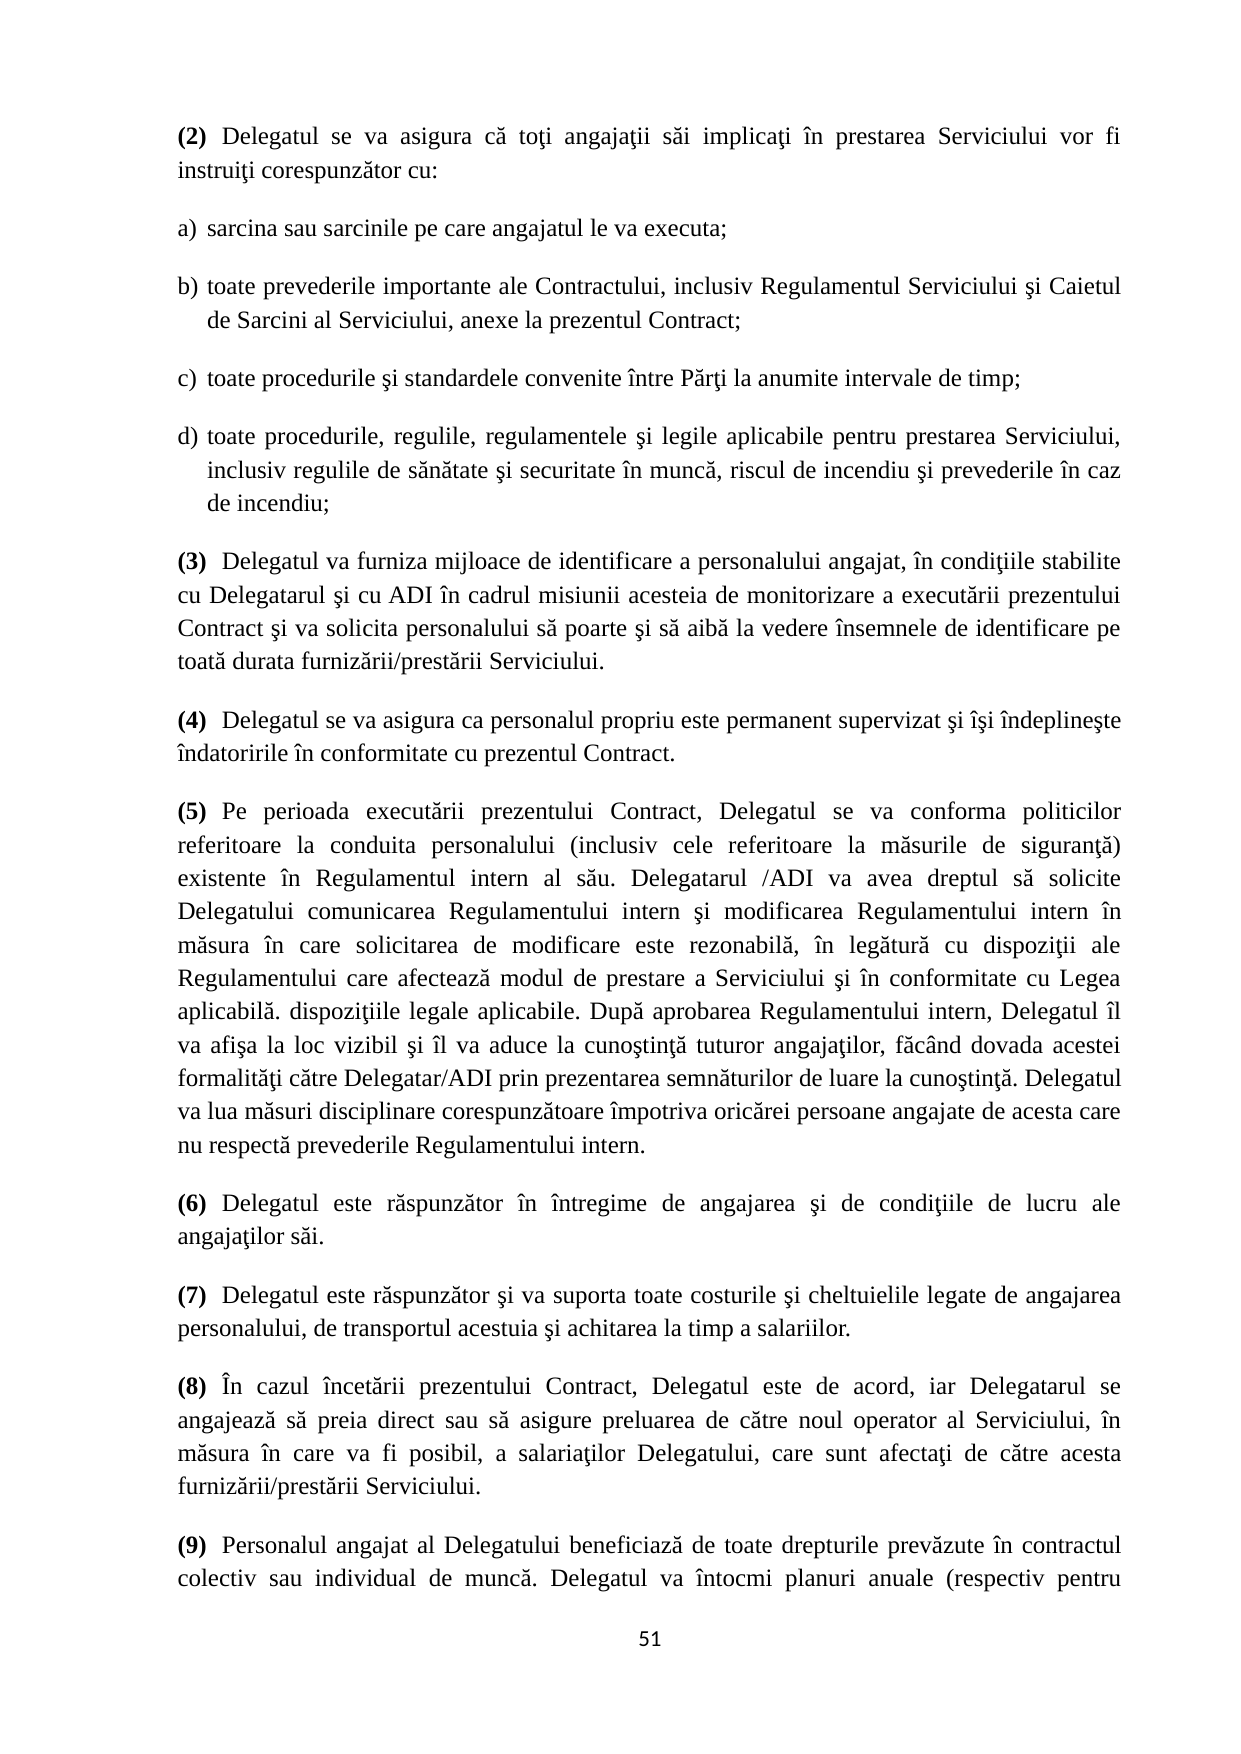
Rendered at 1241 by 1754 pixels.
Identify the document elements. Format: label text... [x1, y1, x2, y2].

list sarcina sau sarcinile pe care angajatul le va executa; [177, 210, 1122, 243]
list Delegatul se va asigura ca personalul propriu este permanent supervizat şi îşi îndeplineşte îndatoririle în conformitate cu prezentul Contract. [177, 701, 1122, 768]
list Delegatul este răspunzător şi va suporta toate costurile şi cheltuielile legate de angajarea personalului, de transportul acestuia şi achitarea la timp a salariilor. [177, 1276, 1122, 1343]
list Delegatul este răspunzător în întregime de angajarea şi de condiţiile de lucru ale angajaţilor săi. [177, 1185, 1122, 1251]
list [177, 1526, 1122, 1593]
list Delegatul se va asigura că toţi angajaţii săi implicaţi în prestarea Serviciului vor fi instruiţi corespunzător cu: [177, 118, 1122, 185]
list Pe perioada executării prezentului Contract, Delegatul se va conforma politicilor referitoare la conduita personalului (inclusiv cele referitoare la măsurile de siguranţă) existente în Regulamentul intern al său. Delegatarul /ADI va avea dreptul să solicite Delegatului comunicarea Regulamentului intern şi modificarea Regulamentului intern în măsura în care solicitarea de modificare este rezonabilă, în legătură cu dispoziţii ale Regulamentului care afectează modul de prestare a Serviciului şi în conformitate cu Legea aplicabilă. dispoziţiile legale aplicabile. După aprobarea Regulamentului intern, Delegatul îl va afişa la loc vizibil şi îl va aduce la cunoştinţă tuturor angajaţilor, făcând dovada acestei formalităţi către Delegatar/ADI prin prezentarea semnăturilor de luare la cunoştinţă. Delegatul va lua măsuri disciplinare corespunzătoare împotriva oricărei persoane angajate de acesta care nu respectă prevederile Regulamentului intern. [177, 793, 1122, 1160]
list În cazul încetării prezentului Contract, Delegatul este de acord, iar Delegatarul se angajează să preia direct sau să asigure preluarea de către noul operator al Serviciului, în măsura în care va fi posibil, a salariaţilor Delegatului, care sunt afectaţi de către acesta furnizării/prestării Serviciului. [177, 1368, 1122, 1501]
list toate procedurile şi standardele convenite între Părţi la anumite intervale de timp; [177, 360, 1122, 393]
list Delegatul va furniza mijloace de identificare a personalului angajat, în condiţiile stabilite cu Delegatarul şi cu ADI în cadrul misiunii acesteia de monitorizare a executării prezentului Contract şi va solicita personalului să poarte şi să aibă la vedere însemnele de identificare pe toată durata furnizării/prestării Serviciului. [177, 543, 1122, 676]
list toate procedurile, regulile, regulamentele şi legile aplicabile pentru prestarea Serviciului, inclusiv regulile de sănătate şi securitate în muncă, riscul de incendiu şi prevederile în caz de incendiu; [177, 418, 1122, 518]
list toate prevederile importante ale Contractului, inclusiv Regulamentul Serviciului şi Caietul de Sarcini al Serviciului, anexe la prezentul Contract; [177, 268, 1122, 335]
